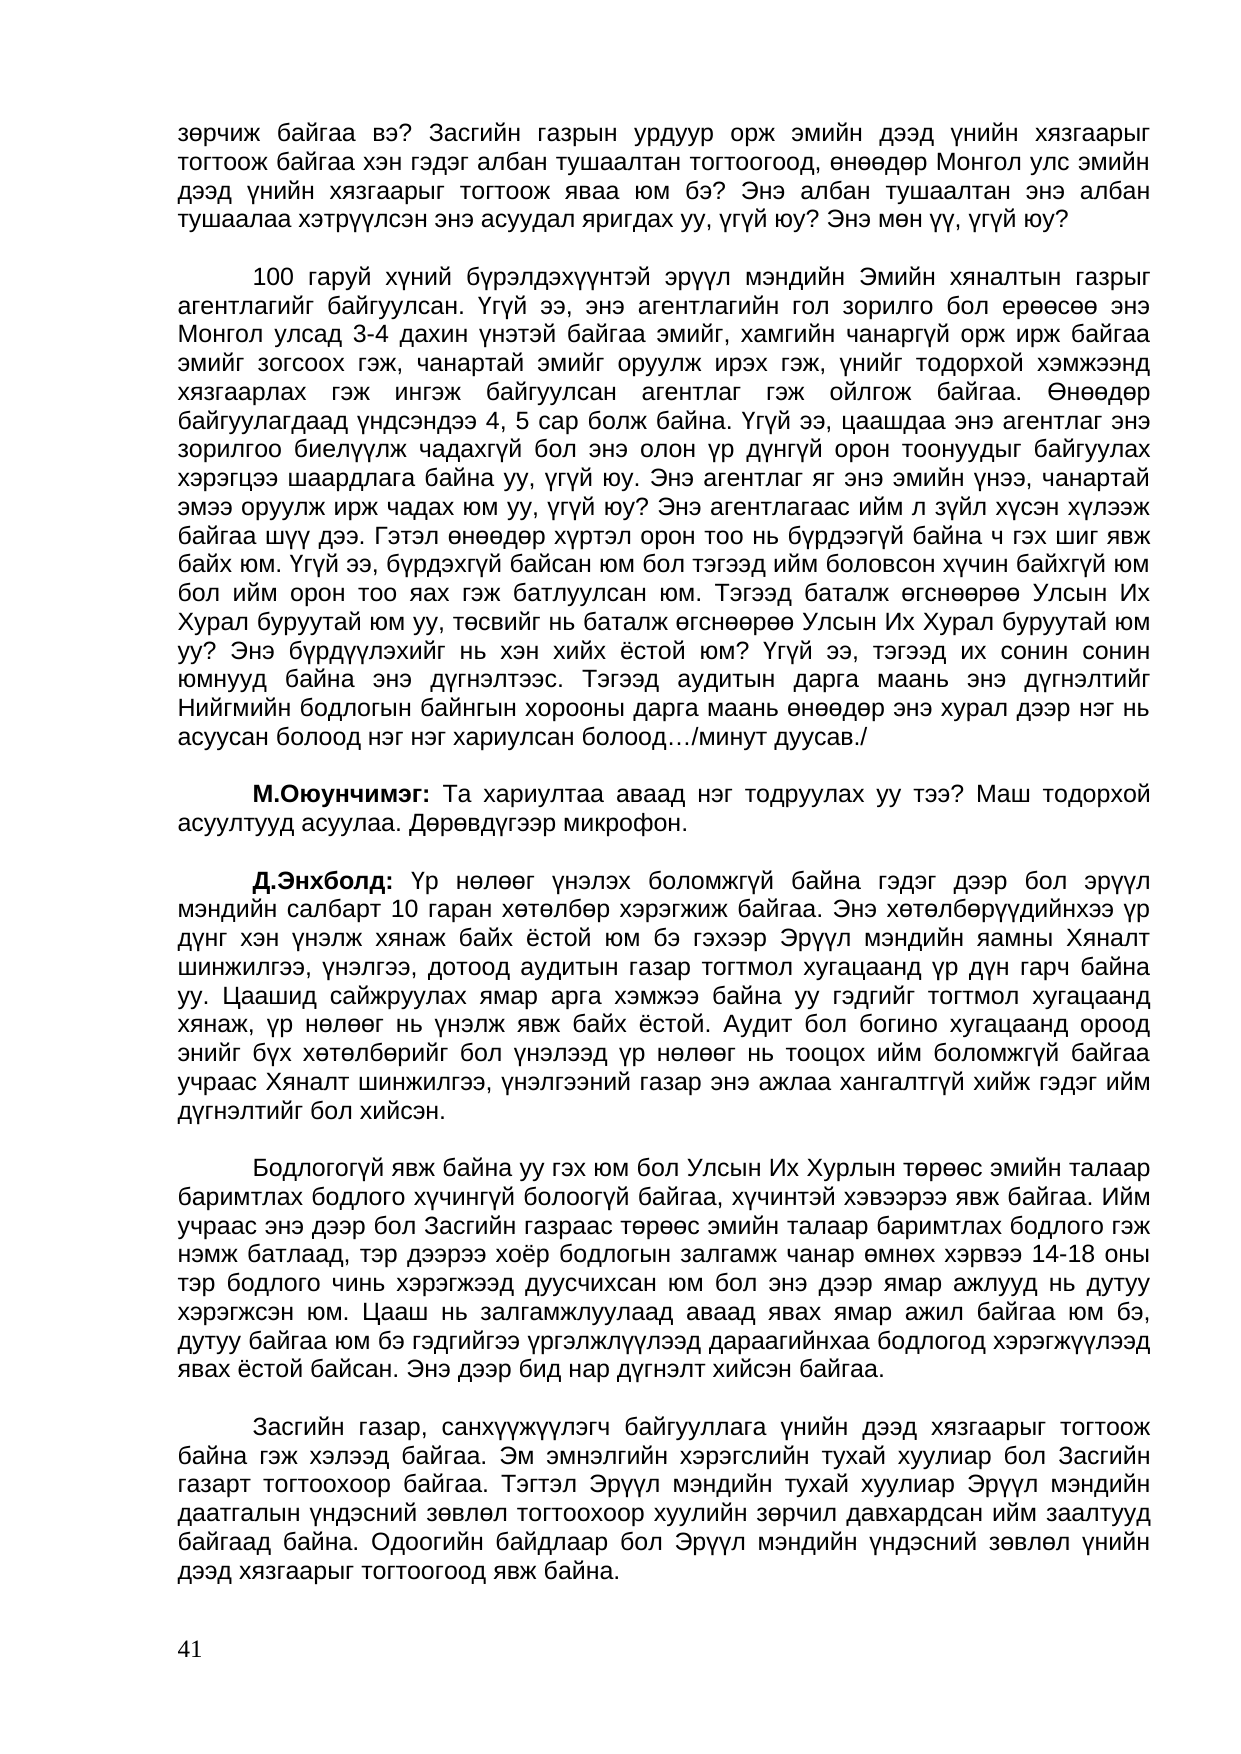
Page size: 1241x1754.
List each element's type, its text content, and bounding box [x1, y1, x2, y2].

text Засгийн газар, санхүүжүүлэгч байгууллага үнийн дээд хязгаарыг тогтоож байна гэж хэлээд байгаа. Эм эмнэлгийн хэрэгслийн тухай хуулиар бол Засгийн газарт тогтоохоор байгаа. Тэгтэл Эрүүл мэндийн тухай хуулиар Эрүүл мэндийн даатгалын үндэсний зөвлөл тогтоохоор хуулийн зөрчил давхардсан ийм заалтууд байгаад байна. Одоогийн байдлаар бол Эрүүл мэндийн үндэсний зөвлөл үнийн дээд хязгаарыг тогтоогоод явж байна. [177, 1412, 1152, 1584]
text Д.Энхболд: Үр нөлөөг үнэлэх боломжгүй байна гэдэг дээр бол эрүүл мэндийн салбарт 10 гаран хөтөлбөр хэрэгжиж байгаа. Энэ хөтөлбөрүүдийнхээ үр дүнг хэн үнэлж хянаж байх ёстой юм бэ гэхээр Эрүүл мэндийн яамны Хяналт шинжилгээ, үнэлгээ, дотоод аудитын газар тогтмол хугацаанд үр дүн гарч байна уу. Цаашид сайжруулах ямар арга хэмжээ байна уу гэдгийг тогтмол хугацаанд хянаж, үр нөлөөг нь үнэлж явж байх ёстой. Аудит бол богино хугацаанд ороод энийг бүх хөтөлбөрийг бол үнэлээд үр нөлөөг нь тооцох ийм боломжгүй байгаа учраас Хяналт шинжилгээ, үнэлгээний газар энэ ажлаа хангалтгүй хийж гэдэг ийм дүгнэлтийг бол хийсэн. [177, 866, 1152, 1124]
text М.Оюунчимэг: Та хариултаа аваад нэг тодруулах уу тээ? Маш тодорхой асуултууд асуулаа. Дөрөвдүгээр микрофон. [177, 779, 1152, 837]
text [177, 118, 1152, 233]
text Бодлогогүй явж байна уу гэх юм бол Улсын Их Хурлын төрөөс эмийн талаар баримтлах бодлого хүчингүй болоогүй байгаа, хүчинтэй хэвээрээ явж байгаа. Ийм учраас энэ дээр бол Засгийн газраас төрөөс эмийн талаар баримтлах бодлого гэж нэмж батлаад, тэр дээрээ хоёр бодлогын залгамж чанар өмнөх хэрвээ 14-18 оны тэр бодлого чинь хэрэгжээд дуусчихсан юм бол энэ дээр ямар ажлууд нь дутуу хэрэгжсэн юм. Цааш нь залгамжлуулаад аваад явах ямар ажил байгаа юм бэ, дутуу байгаа юм бэ гэдгийгээ үргэлжлүүлээд дараагийнхаа бодлогод хэрэгжүүлээд явах ёстой байсан. Энэ дээр бид нар дүгнэлт хийсэн байгаа. [177, 1153, 1152, 1383]
text 100 гаруй хүний бүрэлдэхүүнтэй эрүүл мэндийн Эмийн хяналтын газрыг агентлагийг байгуулсан. Үгүй ээ, энэ агентлагийн гол зорилго бол ерөөсөө энэ Монгол улсад 3-4 дахин үнэтэй байгаа эмийг, хамгийн чанаргүй орж ирж байгаа эмийг зогсоох гэж, чанартай эмийг оруулж ирэх гэж, үнийг тодорхой хэмжээнд хязгаарлах гэж ингэж байгуулсан агентлаг гэж ойлгож байгаа. Өнөөдөр байгуулагдаад үндсэндээ 4, 5 сар болж байна. Үгүй ээ, цаашдаа энэ агентлаг энэ зорилгоо биелүүлж чадахгүй бол энэ олон үр дүнгүй орон тоонуудыг байгуулах хэрэгцээ шаардлага байна уу, үгүй юу. Энэ агентлаг яг энэ эмийн үнээ, чанартай эмээ оруулж ирж чадах юм уу, үгүй юу? Энэ агентлагаас ийм л зүйл хүсэн хүлээж байгаа шүү дээ. Гэтэл өнөөдөр хүртэл орон тоо нь бүрдээгүй байна ч гэх шиг явж байх юм. Үгүй ээ, бүрдэхгүй байсан юм бол тэгээд ийм боловсон хүчин байхгүй юм бол ийм орон тоо яах гэж батлуулсан юм. Тэгээд баталж өгснөөрөө Улсын Их Хурал буруутай юм уу, төсвийг нь баталж өгснөөрөө Улсын Их Хурал буруутай юм уу? Энэ бүрдүүлэхийг нь хэн хийх ёстой юм? Үгүй ээ, тэгээд их сонин сонин юмнууд байна энэ дүгнэлтээс. Тэгээд аудитын дарга маань энэ дүгнэлтийг Нийгмийн бодлогын байнгын хорооны дарга маань өнөөдөр энэ хурал дээр нэг нь асуусан болоод нэг нэг хариулсан болоод…/минут дуусав./ [177, 262, 1152, 751]
